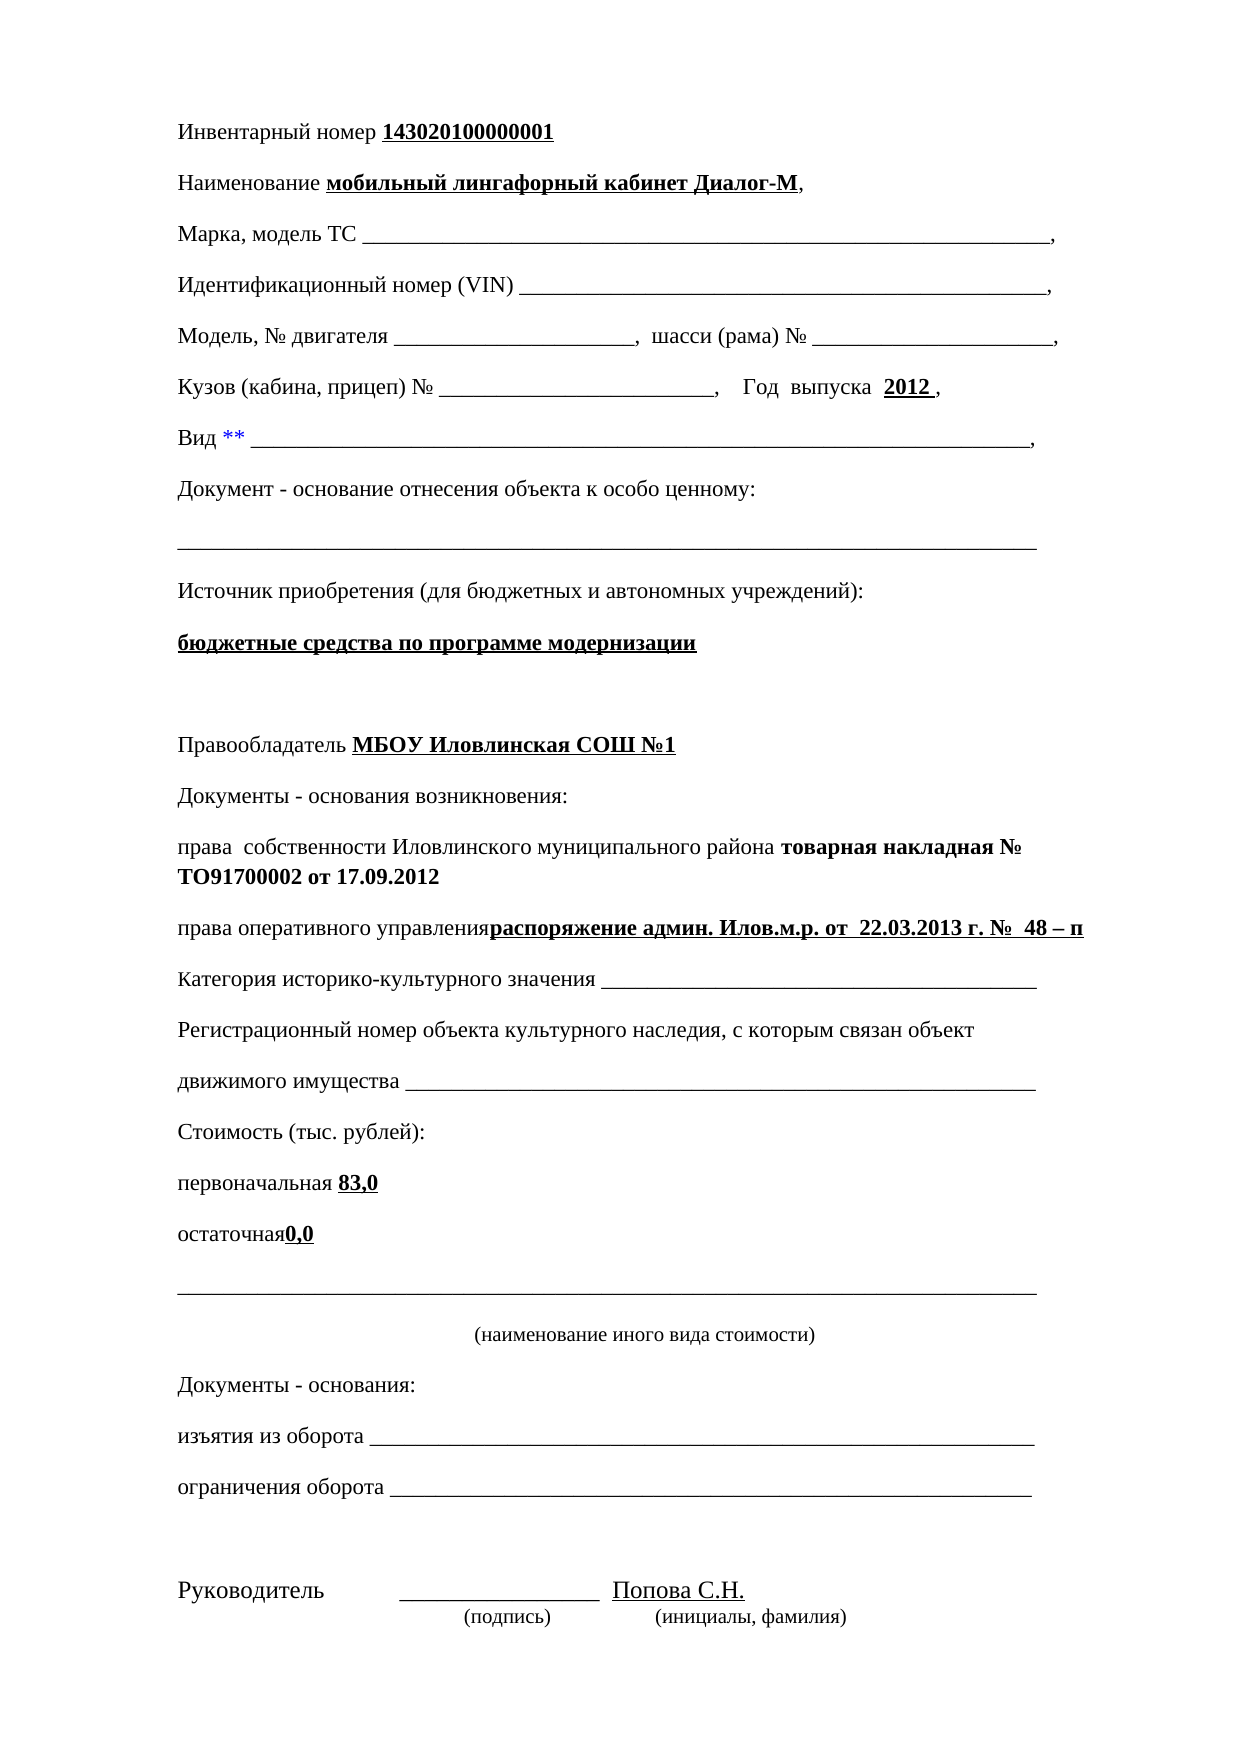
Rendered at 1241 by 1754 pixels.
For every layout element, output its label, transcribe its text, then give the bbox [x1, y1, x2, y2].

text Категория историко-культурного значения ______________________________________ [177, 965, 1152, 991]
text изъятия из оборота __________________________________________________________ [177, 1422, 1152, 1448]
text Регистрационный номер объекта культурного наследия, с которым связан объект [177, 1016, 1152, 1042]
text права оперативного управленияраспоряжение админ. Илов.м.р. от 22.03.2013 г. № 48 – п [177, 914, 1152, 940]
text Правообладатель МБОУ Иловлинская СОШ №1 [177, 731, 1152, 757]
text Документы - основания: [177, 1371, 1152, 1397]
text остаточная0,0 [177, 1220, 1152, 1247]
text Модель, № двигателя _____________________, шасси (рама) № _____________________, [177, 322, 1152, 349]
text бюджетные средства по программе модернизации [177, 628, 1152, 655]
text ___________________________________________________________________________ [177, 526, 1152, 553]
text движимого имущества _______________________________________________________ [177, 1067, 1152, 1093]
text (подпись) (инициалы, фамилия) [177, 1604, 1152, 1628]
text права собственности Иловлинского муниципального района товарная накладная № ТО91700002 от 17.09.2012 [177, 833, 1152, 889]
text Вид ** ____________________________________________________________________, [177, 424, 1152, 451]
text первоначальная 83,0 [177, 1169, 1152, 1196]
text (наименование иного вида стоимости) [177, 1322, 1152, 1346]
text Источник приобретения (для бюджетных и автономных учреждений): [177, 577, 1152, 604]
text ограничения оборота ________________________________________________________ [177, 1473, 1152, 1499]
text Документ - основание отнесения объекта к особо ценному: [177, 475, 1152, 502]
text Стоимость (тыс. рублей): [177, 1118, 1152, 1144]
text Наименование мобильный лингафорный кабинет Диалог-М, [177, 169, 1152, 196]
text Кузов (кабина, прицеп) № ________________________, Год выпуска 2012 , [177, 373, 1152, 400]
text Руководитель ________________ Попова С.Н. [177, 1575, 1152, 1604]
text ___________________________________________________________________________ [177, 1271, 1152, 1298]
text Документы - основания возникновения: [177, 782, 1152, 808]
text Марка, модель ТС ____________________________________________________________, [177, 220, 1152, 247]
text Идентификационный номер (VIN) ______________________________________________, [177, 271, 1152, 298]
text Инвентарный номер 143020100000001 [177, 118, 1152, 144]
